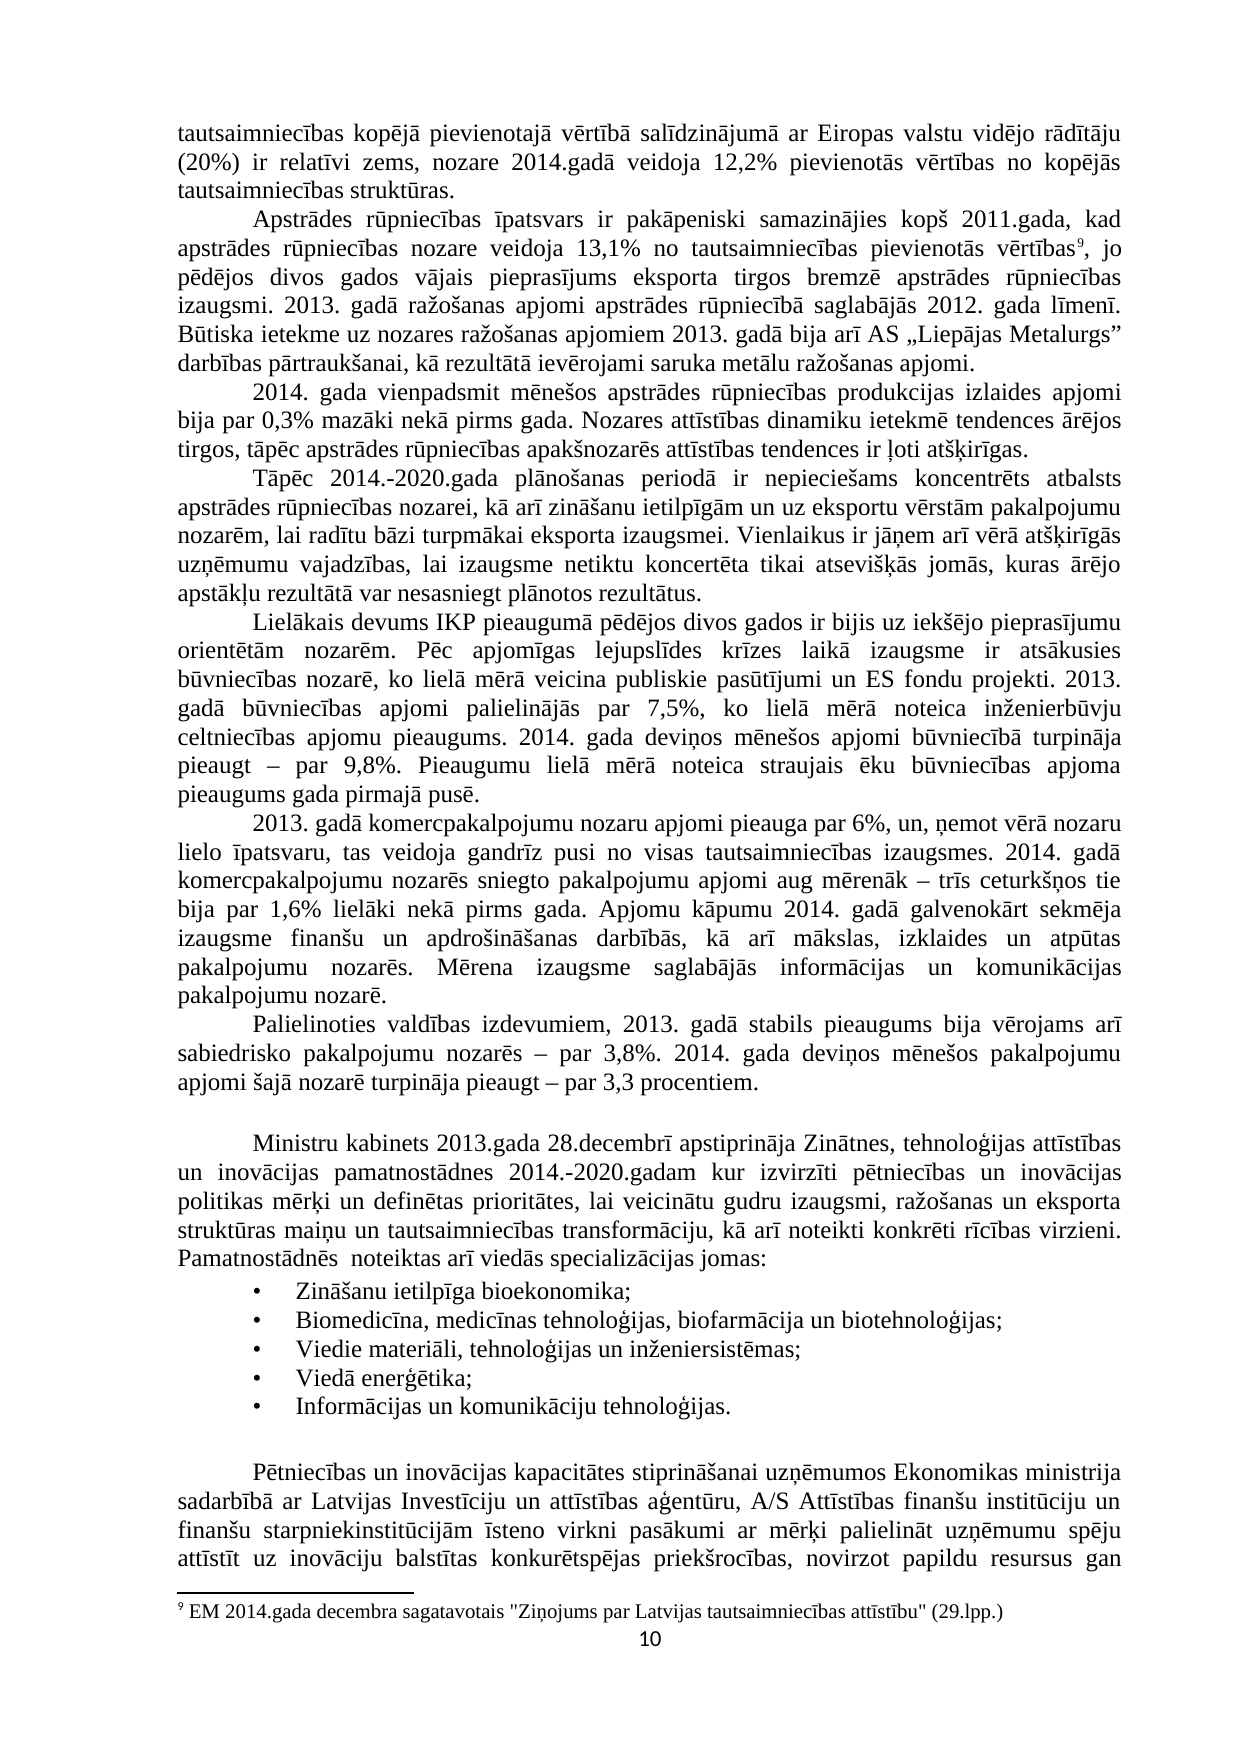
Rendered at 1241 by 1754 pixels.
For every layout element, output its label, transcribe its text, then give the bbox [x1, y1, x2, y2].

list Biomedicīna, medicīnas tehnoloģijas, biofarmācija un biotehnoloģijas; [252, 1305, 1122, 1334]
text Tāpēc 2014.-2020.gada plānošanas periodā ir nepieciešams koncentrēts atbalsts apstrādes rūpniecības nozarei, kā arī zināšanu ietilpīgām un uz eksportu vērstām pakalpojumu nozarēm, lai radītu bāzi turpmākai eksporta izaugsmei. Vienlaikus ir jāņem arī vērā atšķirīgās uzņēmumu vajadzības, lai izaugsme netiktu koncertēta tikai atsevišķās jomās, kuras ārējo apstākļu rezultātā var nesasniegt plānotos rezultātus. [177, 463, 1122, 607]
list Informācijas un komunikāciju tehnoloģijas. [252, 1391, 1122, 1420]
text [177, 118, 1122, 204]
text Apstrādes rūpniecības īpatsvars ir pakāpeniski samazinājies kopš 2011.gada, kad apstrādes rūpniecības nozare veidoja 13,1% no tautsaimniecības pievienotās vērtības, jo pēdējos divos gados vājais pieprasījums eksporta tirgos bremzē apstrādes rūpniecības izaugsmi. 2013. gadā ražošanas apjomi apstrādes rūpniecībā saglabājās 2012. gada līmenī. Būtiska ietekme uz nozares ražošanas apjomiem 2013. gadā bija arī AS „Liepājas Metalurgs” darbības pārtraukšanai, kā rezultātā ievērojami saruka metālu ražošanas apjomi. [177, 204, 1122, 377]
list Zināšanu ietilpīga bioekonomika; [252, 1276, 1122, 1305]
text Lielākais devums IKP pieaugumā pēdējos divos gados ir bijis uz iekšējo pieprasījumu orientētām nozarēm. Pēc apjomīgas lejupslīdes krīzes laikā izaugsme ir atsākusies būvniecības nozarē, ko lielā mērā veicina publiskie pasūtījumi un ES fondu projekti. 2013. gadā būvniecības apjomi palielinājās par 7,5%, ko lielā mērā noteica inženierbūvju celtniecības apjomu pieaugums. 2014. gada deviņos mēnešos apjomi būvniecībā turpināja pieaugt – par 9,8%. Pieaugumu lielā mērā noteica straujais ēku būvniecības apjoma pieaugums gada pirmajā pusē. [177, 607, 1122, 808]
text Palielinoties valdības izdevumiem, 2013. gadā stabils pieaugums bija vērojams arī sabiedrisko pakalpojumu nozarēs – par 3,8%. 2014. gada deviņos mēnešos pakalpojumu apjomi šajā nozarē turpināja pieaugt – par 3,3 procentiem. [177, 1009, 1122, 1096]
text 2014. gada vienpadsmit mēnešos apstrādes rūpniecības produkcijas izlaides apjomi bija par 0,3% mazāki nekā pirms gada. Nozares attīstības dinamiku ietekmē tendences ārējos tirgos, tāpēc apstrādes rūpniecības apakšnozarēs attīstības tendences ir ļoti atšķirīgas. [177, 377, 1122, 463]
text Ministru kabinets 2013.gada 28.decembrī apstiprināja Zinātnes, tehnoloģijas attīstības un inovācijas pamatnostādnes 2014.-2020.gadam kur izvirzīti pētniecības un inovācijas politikas mērķi un definētas prioritātes, lai veicinātu gudru izaugsmi, ražošanas un eksporta struktūras maiņu un tautsaimniecības transformāciju, kā arī noteikti konkrēti rīcības virzieni. Pamatnostādnēs noteiktas arī viedās specializācijas jomas: [177, 1128, 1122, 1272]
text 2013. gadā komercpakalpojumu nozaru apjomi pieauga par 6%, un, ņemot vērā nozaru lielo īpatsvaru, tas veidoja gandrīz pusi no visas tautsaimniecības izaugsmes. 2014. gadā komercpakalpojumu nozarēs sniegto pakalpojumu apjomi aug mērenāk – trīs ceturkšņos tie bija par 1,6% lielāki nekā pirms gada. Apjomu kāpumu 2014. gadā galvenokārt sekmēja izaugsme finanšu un apdrošināšanas darbībās, kā arī mākslas, izklaides un atpūtas pakalpojumu nozarēs. Mērena izaugsme saglabājās informācijas un komunikācijas pakalpojumu nozarē. [177, 808, 1122, 1009]
list Viedie materiāli, tehnoloģijas un inženiersistēmas; [252, 1334, 1122, 1363]
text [177, 1457, 1122, 1572]
list Viedā enerģētika; [252, 1363, 1122, 1391]
